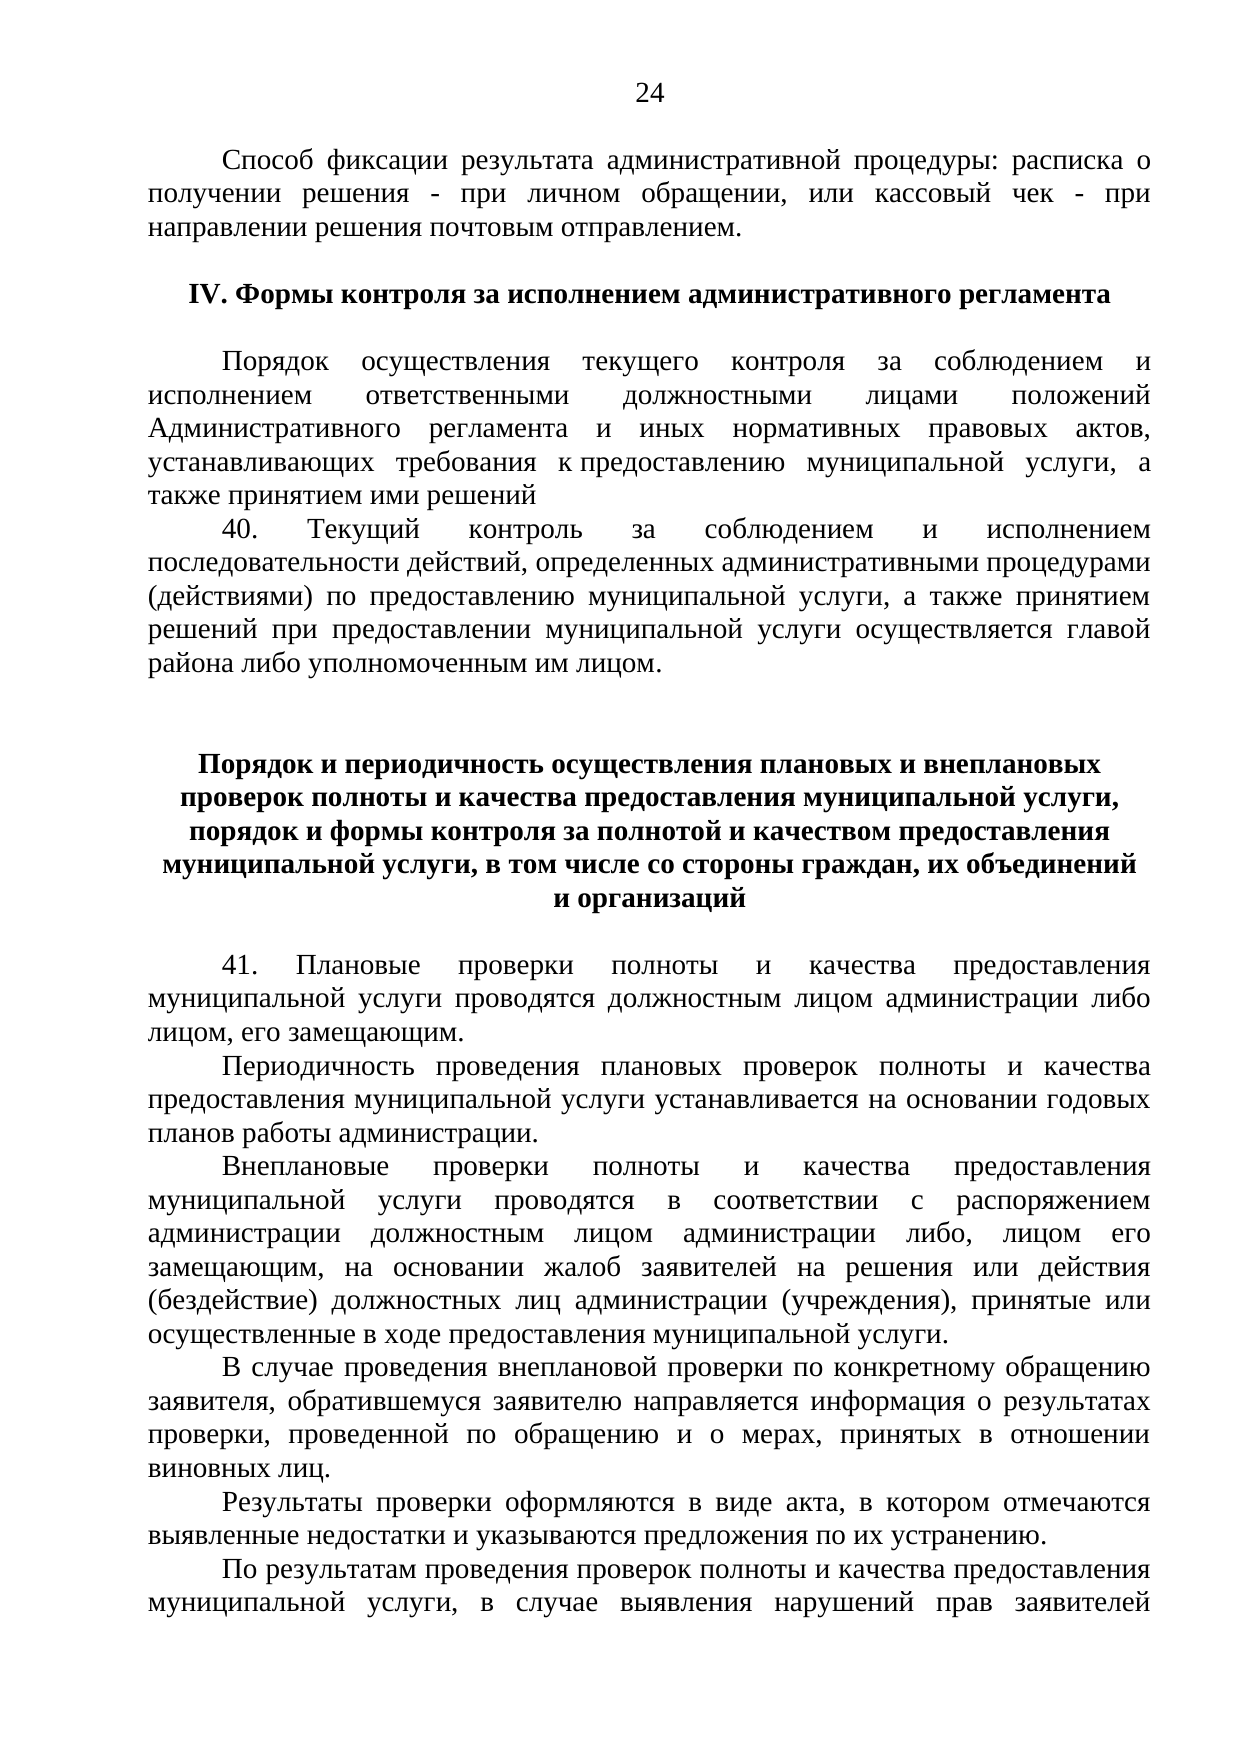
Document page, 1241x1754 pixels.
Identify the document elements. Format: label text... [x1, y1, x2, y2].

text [148, 1551, 1152, 1618]
text Периодичность проведения плановых проверок полноты и качества предоставления муниципальной услуги устанавливается на основании годовых планов работы администрации. [148, 1048, 1152, 1148]
text и организаций [148, 880, 1152, 913]
text проверок полноты и качества предоставления муниципальной услуги, [148, 779, 1152, 813]
text 41. Плановые проверки полноты и качества предоставления муниципальной услуги проводятся должностным лицом администрации либо лицом, его замещающим. [148, 947, 1152, 1048]
text Внеплановые проверки полноты и качества предоставления муниципальной услуги проводятся в соответствии с распоряжением администрации должностным лицом администрации либо, лицом его замещающим, на основании жалоб заявителей на решения или действия (бездействие) должностных лиц администрации (учреждения), принятые или осуществленные в ходе предоставления муниципальной услуги. [148, 1148, 1152, 1349]
text Результаты проверки оформляются в виде акта, в котором отмечаются выявленные недостатки и указываются предложения по их устранению. [148, 1484, 1152, 1551]
text В случае проведения внеплановой проверки по конкретному обращению заявителя, обратившемуся заявителю направляется информация о результатах проверки, проведенной по обращению и о мерах, принятых в отношении виновных лиц. [148, 1349, 1152, 1484]
text IV. Формы контроля за исполнением административного регламента [148, 276, 1152, 310]
text Способ фиксации результата административной процедуры: расписка о получении решения - при личном обращении, или кассовый чек - при направлении решения почтовым отправлением. [148, 142, 1152, 243]
text муниципальной услуги, в том числе со стороны граждан, их объединений [148, 846, 1152, 880]
text порядок и формы контроля за полнотой и качеством предоставления [148, 813, 1152, 846]
text Порядок осуществления текущего контроля за соблюдением и исполнением ответственными должностными лицами положений Административного регламента и иных нормативных правовых актов, устанавливающих требования к предоставлению муниципальной услуги, а также принятием ими решений [148, 343, 1152, 511]
text Порядок и периодичность осуществления плановых и внеплановых [148, 746, 1152, 779]
text 40. Текущий контроль за соблюдением и исполнением последовательности действий, определенных административными процедурами (действиями) по предоставлению муниципальной услуги, а также принятием решений при предоставлении муниципальной услуги осуществляется главой района либо уполномоченным им лицом. [148, 511, 1152, 679]
